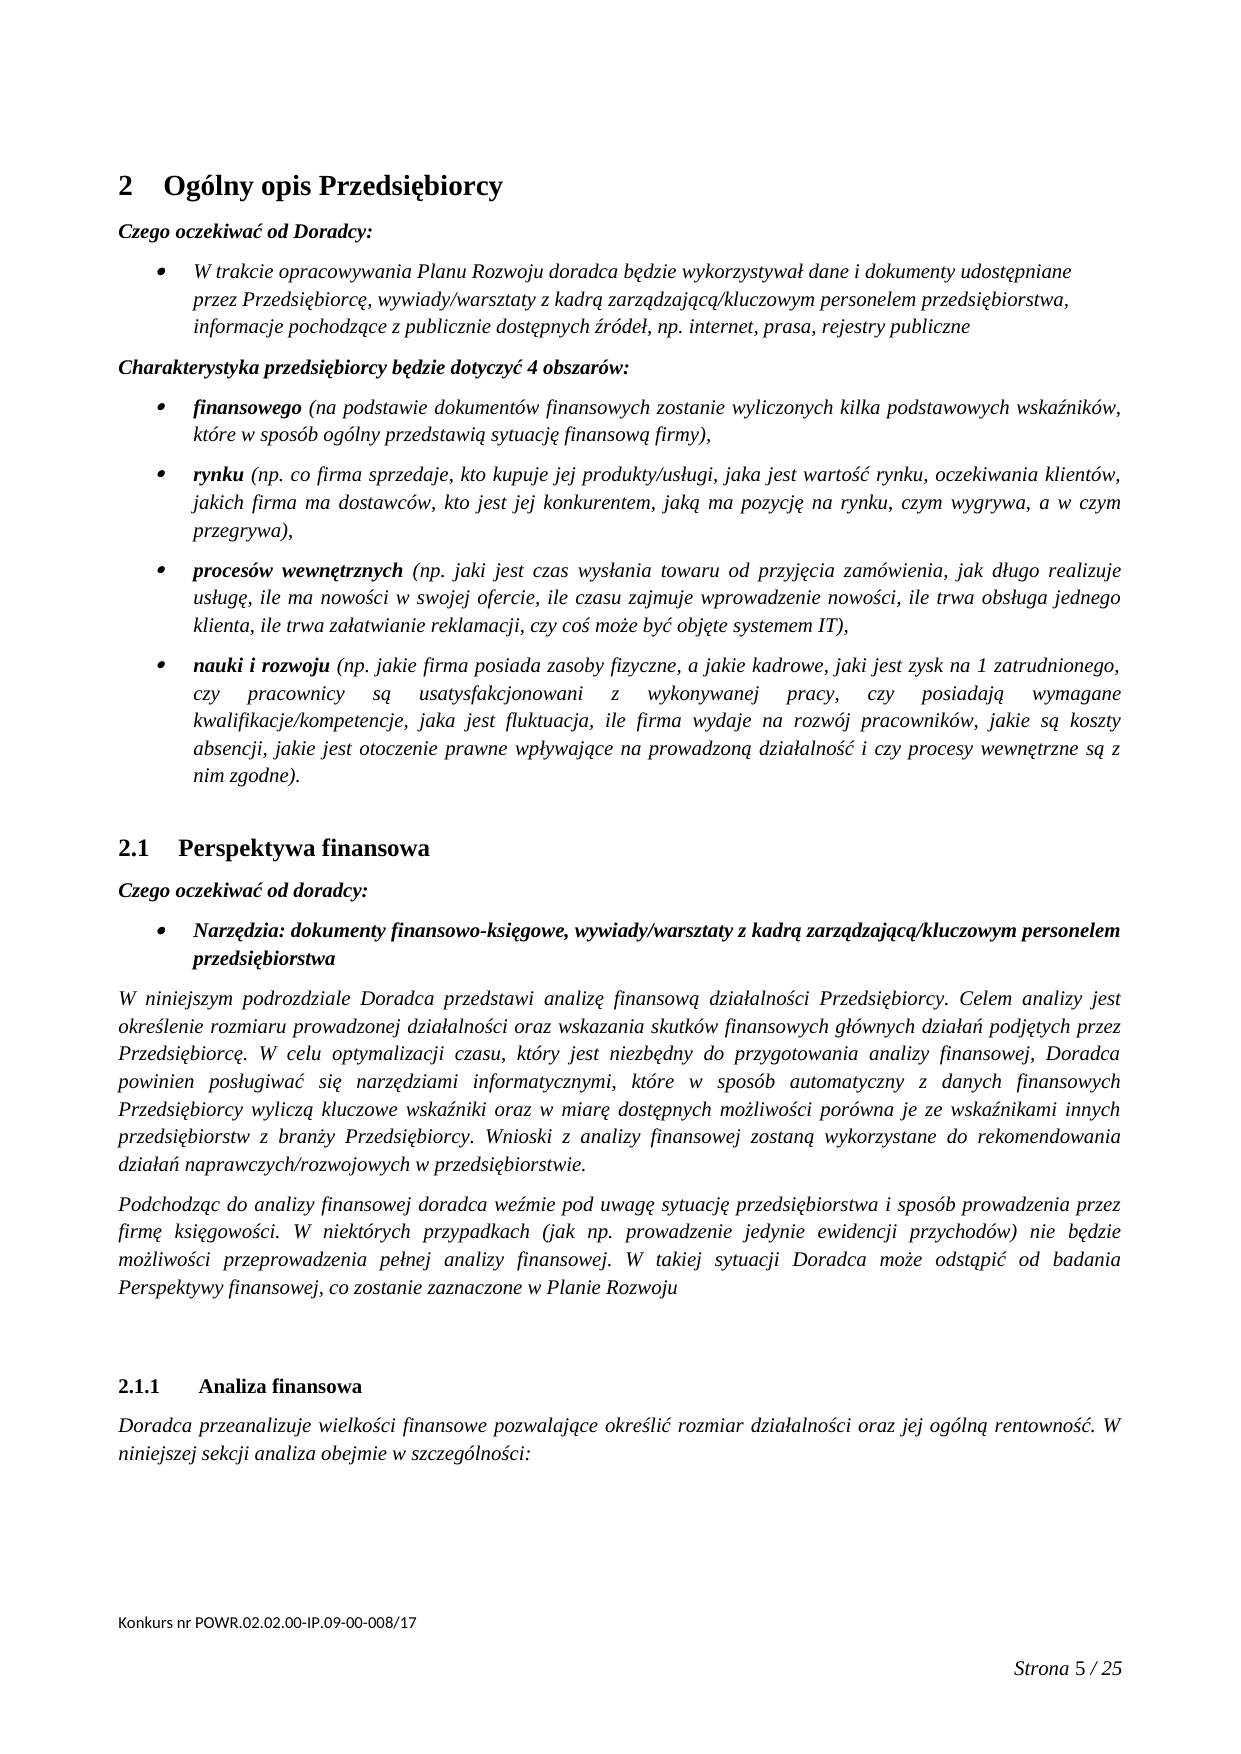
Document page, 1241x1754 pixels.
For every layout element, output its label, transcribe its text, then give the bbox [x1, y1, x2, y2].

text Doradca przeanalizuje wielkości finansowe pozwalające określić rozmiar działalności oraz jej ogólną rentowność. W niniejszej sekcji analiza obejmie w szczególności: [118, 1413, 1122, 1465]
text Czego oczekiwać od doradcy: [118, 878, 1122, 902]
list Narzędzia: dokumenty finansowo-księgowe, wywiady/warsztaty z kadrą zarządzającą/kluczowym personelem przedsiębiorstwa [156, 918, 1122, 970]
text W niniejszym podrozdziale Doradca przedstawi analizę finansową działalności Przedsiębiorcy. Celem analizy jest określenie rozmiaru prowadzonej działalności oraz wskazania skutków finansowych głównych działań podjętych przez Przedsiębiorcę. W celu optymalizacji czasu, który jest niezbędny do przygotowania analizy finansowej, Doradca powinien posługiwać się narzędziami informatycznymi, które w sposób automatyczny z danych finansowych Przedsiębiorcy wyliczą kluczowe wskaźniki oraz w miarę dostępnych możliwości porówna je ze wskaźnikami innych przedsiębiorstw z branży Przedsiębiorcy. Wnioski z analizy finansowej zostaną wykorzystane do rekomendowania działań naprawczych/rozwojowych w przedsiębiorstwie. [118, 986, 1122, 1176]
subtitle Analiza finansowa [118, 1373, 1122, 1398]
list procesów wewnętrznych (np. jaki jest czas wysłania towaru od przyjęcia zamówienia, jak długo realizuje usługę, ile ma nowości w swojej ofercie, ile czasu zajmuje wprowadzenie nowości, ile trwa obsługa jednego klienta, ile trwa załatwianie reklamacji, czy coś może być objęte systemem IT), [156, 558, 1122, 637]
subtitle Ogólny opis Przedsiębiorcy [118, 168, 1122, 202]
subtitle Perspektywa finansowa [118, 833, 1122, 861]
text Charakterystyka przedsiębiorcy będzie dotyczyć 4 obszarów: [118, 354, 1122, 379]
list W trakcie opracowywania Planu Rozwoju doradca będzie wykorzystywał dane i dokumenty udostępniane przez Przedsiębiorcę, wywiady/warsztaty z kadrą zarządzającą/kluczowym personelem przedsiębiorstwa, informacje pochodzące z publicznie dostępnych źródeł, np. internet, prasa, rejestry publiczne [156, 259, 1122, 338]
text Podchodząc do analizy finansowej doradca weźmie pod uwagę sytuację przedsiębiorstwa i sposób prowadzenia przez firmę księgowości. W niektórych przypadkach (jak np. prowadzenie jedynie ewidencji przychodów) nie będzie możliwości przeprowadzenia pełnej analizy finansowej. W takiej sytuacji Doradca może odstąpić od badania Perspektywy finansowej, co zostanie zaznaczone w Planie Rozwoju [118, 1192, 1122, 1299]
list nauki i rozwoju (np. jakie firma posiada zasoby fizyczne, a jakie kadrowe, jaki jest zysk na 1 zatrudnionego, czy pracownicy są usatysfakcjonowani z wykonywanej pracy, czy posiadają wymagane kwalifikacje/kompetencje, jaka jest fluktuacja, ile firma wydaje na rozwój pracowników, jakie są koszty absencji, jakie jest otoczenie prawne wpływające na prowadzoną działalność i czy procesy wewnętrzne są z nim zgodne). [156, 653, 1122, 787]
list finansowego (na podstawie dokumentów finansowych zostanie wyliczonych kilka podstawowych wskaźników, które w sposób ogólny przedstawią sytuację finansową firmy), [156, 395, 1122, 446]
text Czego oczekiwać od Doradcy: [118, 219, 1122, 243]
list rynku (np. co firma sprzedaje, kto kupuje jej produkty/usługi, jaka jest wartość rynku, oczekiwania klientów, jakich firma ma dostawców, kto jest jej konkurentem, jaką ma pozycję na rynku, czym wygrywa, a w czym przegrywa), [156, 462, 1122, 542]
